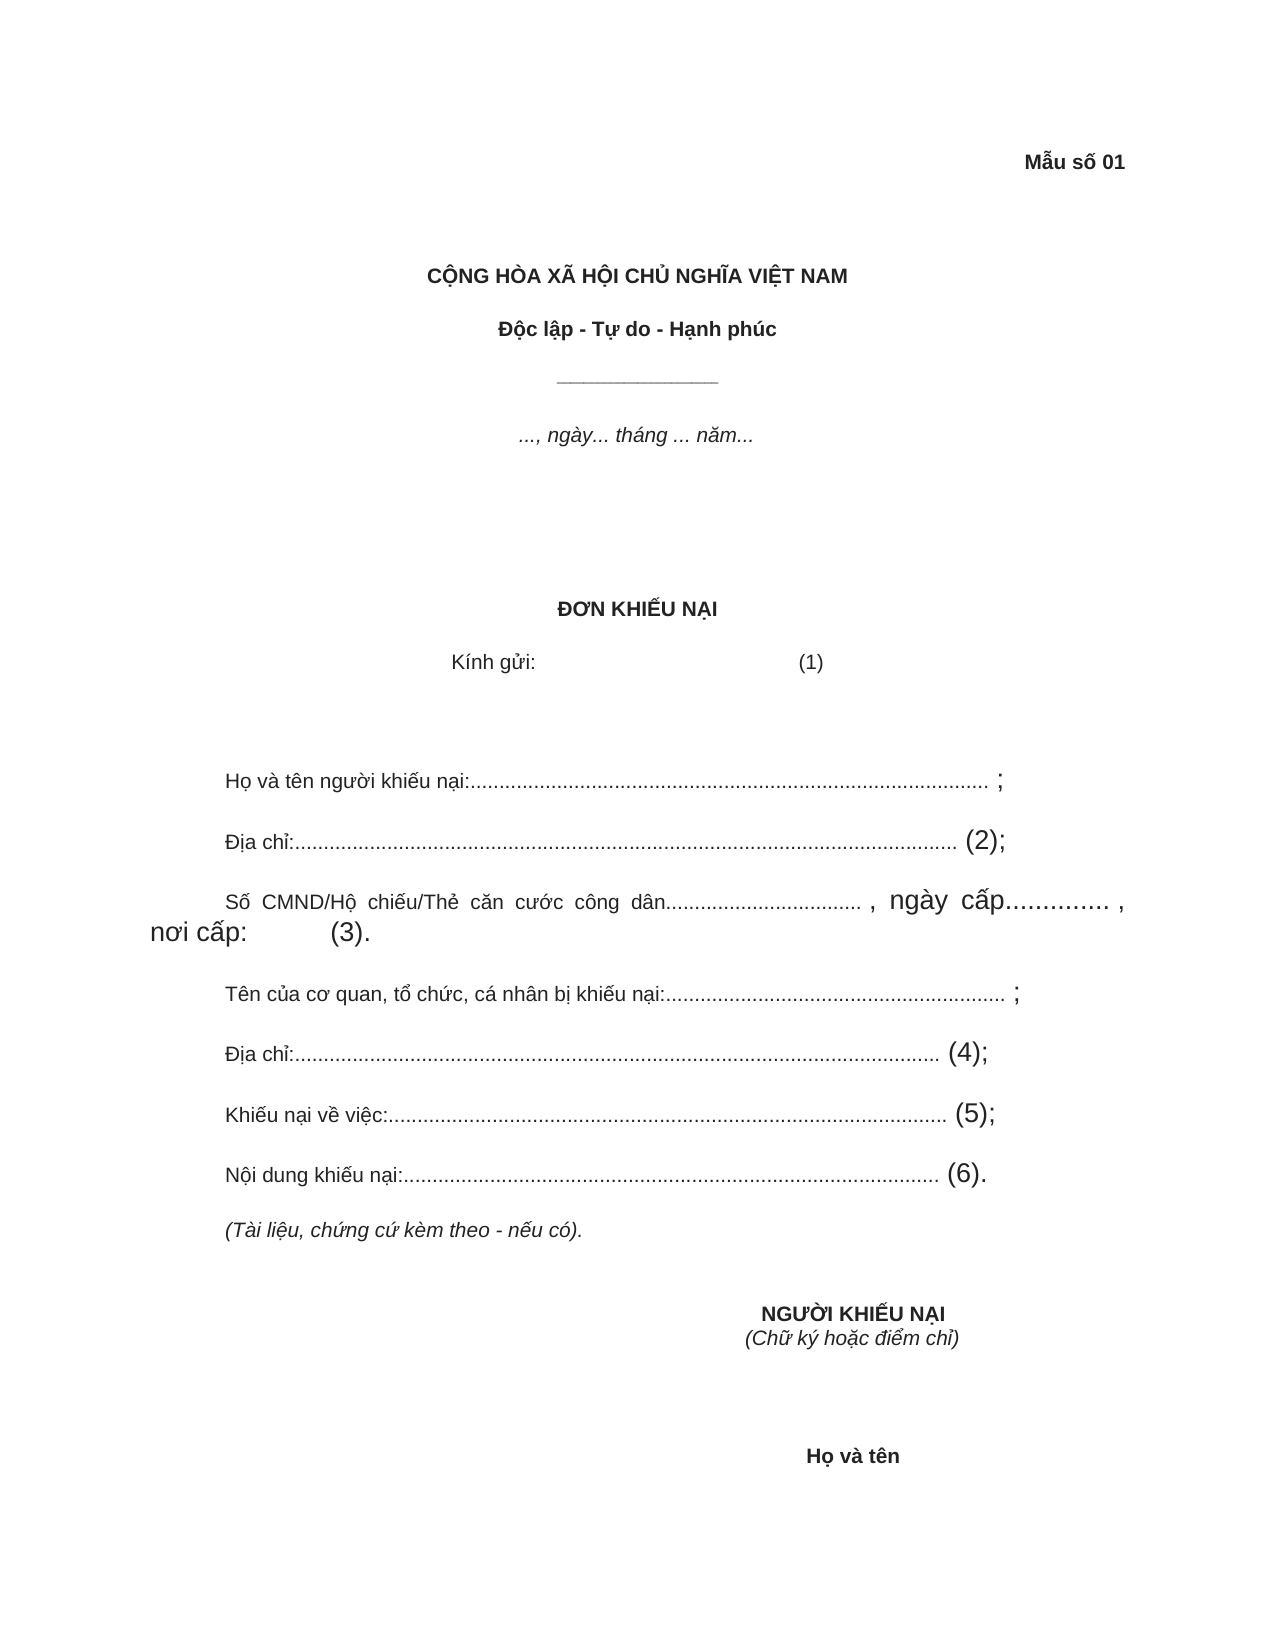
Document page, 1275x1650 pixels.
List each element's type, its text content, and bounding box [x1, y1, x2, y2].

text (Chữ ký hoặc điểm chỉ) [581, 1326, 1125, 1350]
text Độc lập - Tự do - Hạnh phúc [150, 317, 1125, 341]
text Tên của cơ quan, tổ chức, cá nhân bị khiếu nại:........................................................... ; [150, 976, 1125, 1007]
text Họ và tên người khiếu nại:.......................................................................................... ; [150, 763, 1125, 795]
text ..., ngày... tháng ... năm... [150, 423, 1125, 447]
text Mẫu số 01 [150, 150, 1125, 174]
text NGƯỜI KHIẾU NẠI [581, 1302, 1125, 1326]
text Địa chỉ:................................................................................................................... (2); [150, 824, 1125, 855]
text (Tài liệu, chứng cứ kèm theo - nếu có). [150, 1218, 1125, 1242]
text ĐƠN KHIẾU NẠI [150, 597, 1125, 621]
text Địa chỉ:................................................................................................................ (4); [150, 1036, 1125, 1068]
text ________________________ [150, 370, 1125, 394]
text CỘNG HÒA XÃ HỘI CHỦ NGHĨA VIỆT NAM [150, 263, 1125, 287]
text Họ và tên [581, 1444, 1125, 1468]
text Nội dung khiếu nại:............................................................................................. (6). [150, 1157, 1125, 1188]
text Kính gửi: (1) [150, 650, 1125, 674]
text Khiếu nại về việc:................................................................................................. (5); [150, 1097, 1125, 1128]
text Số CMND/Hộ chiếu/Thẻ căn cước công dân.................................. , ngày cấp.............. , nơi cấp: (3). [150, 884, 1125, 947]
